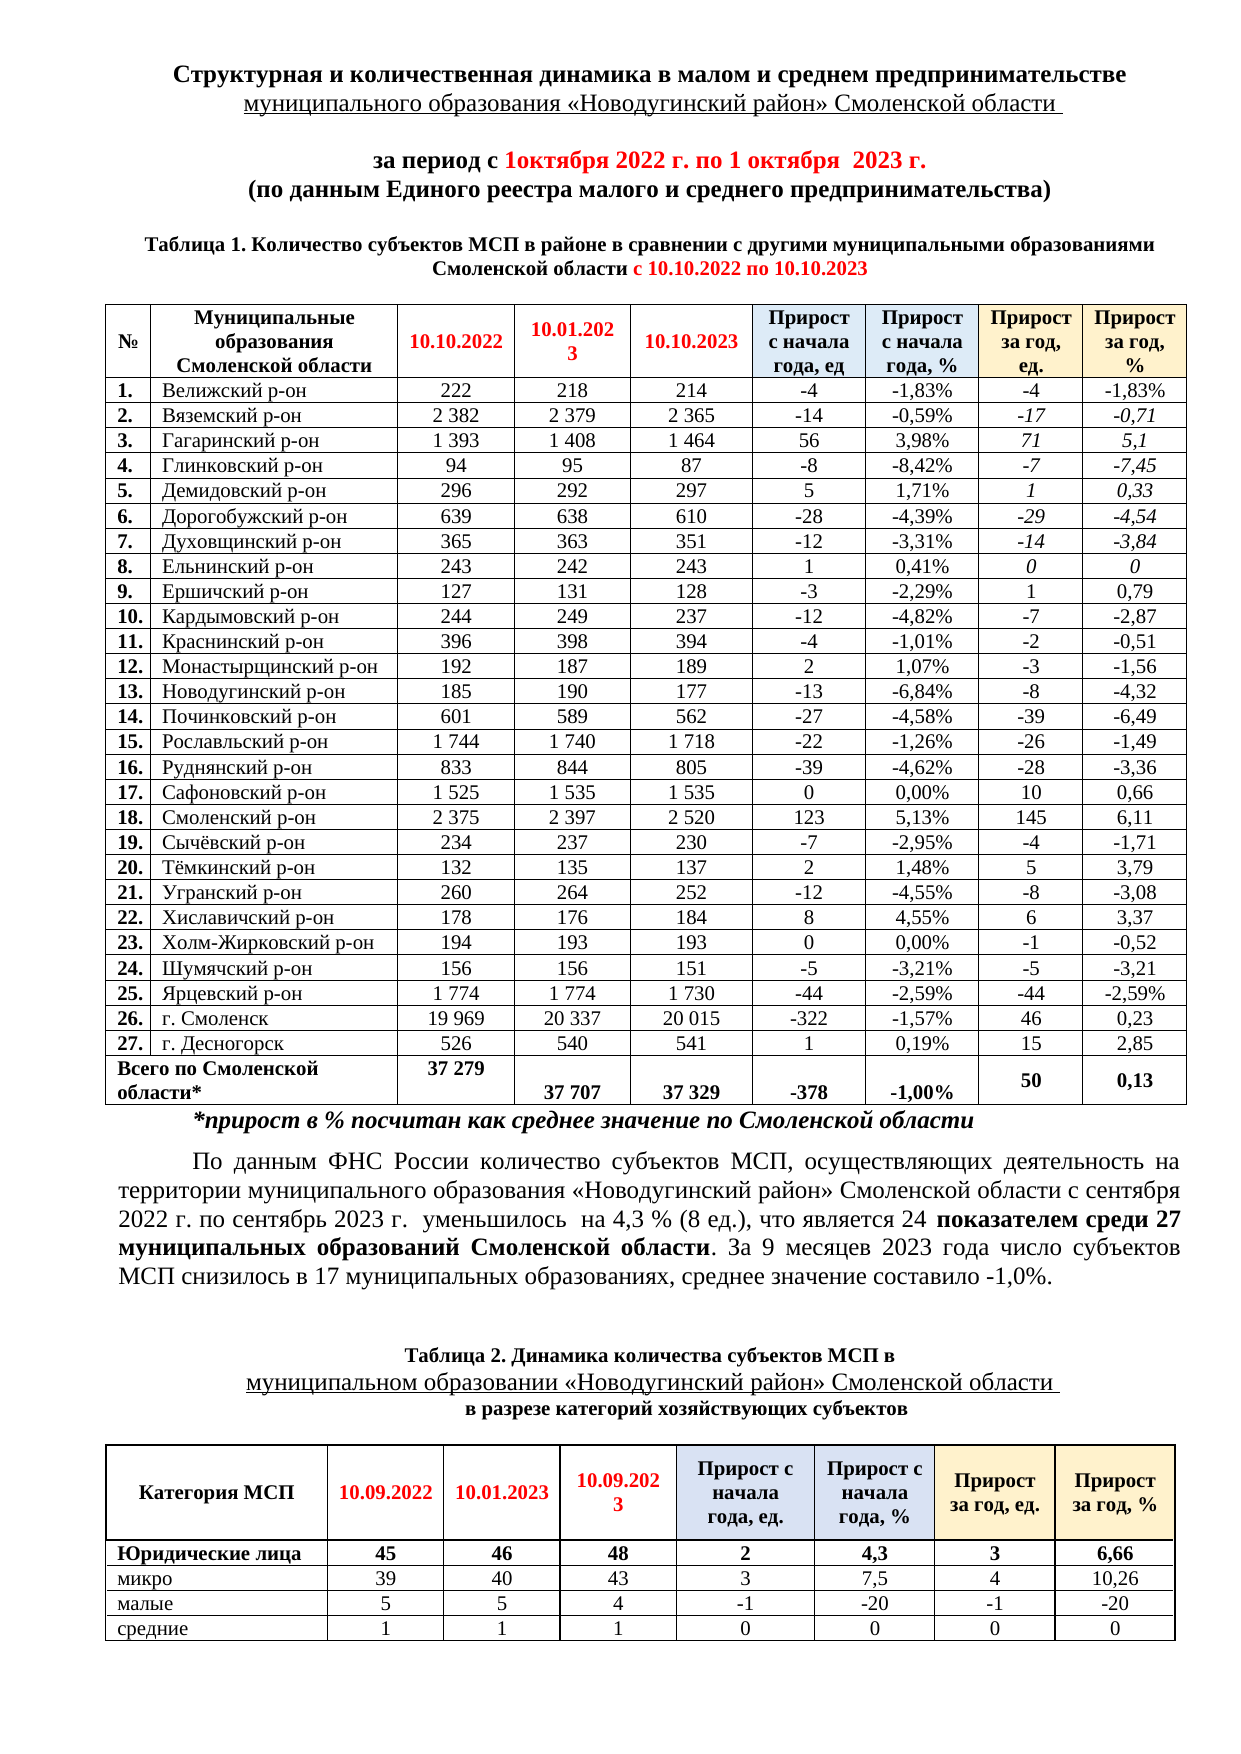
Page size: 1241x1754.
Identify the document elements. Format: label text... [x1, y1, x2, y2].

table_cell Юридические лица [106, 1541, 327, 1565]
table_header № [106, 305, 150, 377]
table_cell -44 [753, 981, 865, 1004]
table_cell 351 [631, 529, 752, 553]
table_cell 4 [561, 1591, 676, 1615]
table_cell малые [106, 1590, 327, 1615]
table_cell 601 [398, 704, 514, 728]
table_cell 95 [515, 453, 630, 477]
table_cell 43 [561, 1566, 676, 1590]
table_cell [106, 679, 150, 703]
table_cell [106, 730, 150, 753]
table_cell -17 [979, 403, 1082, 427]
table_cell 398 [515, 629, 630, 653]
table_cell -3 [753, 579, 865, 603]
table_cell [106, 504, 150, 528]
table_cell 135 [515, 855, 630, 879]
table_cell 0,13 [1083, 1056, 1186, 1104]
table_cell -28 [979, 755, 1082, 779]
table_header 10.10.2023 [631, 305, 752, 377]
table_cell [106, 930, 150, 954]
table_cell 2 397 [515, 805, 630, 829]
table_cell -1 [677, 1591, 814, 1615]
table_cell [106, 704, 150, 728]
table_cell Демидовский р-он [151, 479, 397, 502]
table_cell -8 [979, 679, 1082, 703]
table_cell 243 [631, 554, 752, 578]
table_cell -8 [753, 453, 865, 477]
table_cell 190 [515, 679, 630, 703]
table_cell 3 [935, 1541, 1054, 1565]
table_cell -3,21% [866, 955, 978, 979]
table_cell 1,71% [866, 479, 978, 502]
table_cell 365 [398, 529, 514, 553]
table_cell 7,5 [815, 1566, 934, 1590]
table_cell Всего по Смоленской области* [106, 1056, 397, 1104]
table_cell 2 365 [631, 403, 752, 427]
table_cell Рославльский р-он [151, 730, 397, 753]
table_cell 1 535 [631, 780, 752, 804]
table_cell 1 [753, 554, 865, 578]
table_cell 0,79 [1083, 579, 1186, 603]
table_cell 0,00% [866, 930, 978, 954]
table_cell Вяземский р-он [151, 403, 397, 427]
table_cell -5 [979, 955, 1082, 979]
table_cell 1,48% [866, 855, 978, 879]
table_cell 45 [328, 1541, 443, 1565]
table_cell 242 [515, 554, 630, 578]
table_cell -2,29% [866, 579, 978, 603]
table_cell 1 774 [398, 981, 514, 1004]
table_cell -20 [815, 1591, 934, 1615]
table_cell -1,26% [866, 730, 978, 753]
table_cell [106, 905, 150, 929]
table_cell -0,51 [1083, 629, 1186, 653]
table_cell 1,07% [866, 654, 978, 678]
table_cell -0,71 [1083, 403, 1186, 427]
table_cell -1,83% [1083, 378, 1186, 402]
table_cell [106, 855, 150, 879]
table_cell -29 [979, 504, 1082, 528]
table_cell 145 [979, 805, 1082, 829]
table_cell -39 [979, 704, 1082, 728]
table_cell 1 [979, 579, 1082, 603]
table_cell 638 [515, 504, 630, 528]
table_cell 2 520 [631, 805, 752, 829]
table_cell Ярцевский р-он [151, 981, 397, 1004]
table_cell 3,37 [1083, 905, 1186, 929]
table_cell -28 [753, 504, 865, 528]
table_cell Новодугинский р-он [151, 679, 397, 703]
text муниципальном образовании «Новодугинский район» Смоленской области [118, 1367, 1181, 1396]
table_cell средние [106, 1615, 327, 1640]
table_cell 5 [979, 855, 1082, 879]
table_cell [106, 805, 150, 829]
table_cell Велижский р-он [151, 378, 397, 402]
table_cell 222 [398, 378, 514, 402]
table_cell -3 [979, 654, 1082, 678]
table_cell Ельнинский р-он [151, 554, 397, 578]
table_cell [106, 479, 150, 502]
table_cell 151 [631, 955, 752, 979]
table_cell 1 464 [631, 428, 752, 452]
table_cell -3,31% [866, 529, 978, 553]
table_cell 540 [515, 1031, 630, 1055]
text (по данным Единого реестра малого и среднего предпринимательства) [118, 174, 1181, 203]
table_cell -39 [753, 755, 865, 779]
table_cell -1,49 [1083, 730, 1186, 753]
table_cell 1 535 [515, 780, 630, 804]
table_cell -2,95% [866, 830, 978, 854]
table_cell -6,84% [866, 679, 978, 703]
table_cell -7 [979, 604, 1082, 628]
table_cell 639 [398, 504, 514, 528]
table_header 10.09.2022 [328, 1446, 443, 1539]
text Структурная и количественная динамика в малом и среднем предпринимательстве муниципального образования «Новодугинский район» Смоленской области [118, 59, 1181, 117]
table_cell 2 [677, 1541, 814, 1565]
table_cell 805 [631, 755, 752, 779]
table_cell 39 [328, 1566, 443, 1590]
table_cell 131 [515, 579, 630, 603]
table_cell -4,58% [866, 704, 978, 728]
table_cell 37 279 [398, 1056, 514, 1104]
table_cell -27 [753, 704, 865, 728]
table_cell [106, 403, 150, 427]
table_cell -12 [753, 880, 865, 904]
table_cell 0 [979, 554, 1082, 578]
table_cell -14 [753, 403, 865, 427]
table_cell -14 [979, 529, 1082, 553]
table_header Прирост с начала года, ед. [677, 1446, 814, 1539]
table_header 10.10.2022 [398, 305, 514, 377]
table_cell 396 [398, 629, 514, 653]
table_cell 19 969 [398, 1006, 514, 1030]
table_cell Духовщинский р-он [151, 529, 397, 553]
table_cell 541 [631, 1031, 752, 1055]
table_cell -2,87 [1083, 604, 1186, 628]
table_cell [106, 529, 150, 553]
table_cell -4,39% [866, 504, 978, 528]
table_cell 1 744 [398, 730, 514, 753]
table_cell [106, 955, 150, 979]
table_cell 123 [753, 805, 865, 829]
table_cell 0 [1083, 554, 1186, 578]
table_cell 128 [631, 579, 752, 603]
table_cell -4 [979, 830, 1082, 854]
table_cell Смоленский р-он [151, 805, 397, 829]
table_cell -0,52 [1083, 930, 1186, 954]
table_cell 394 [631, 629, 752, 653]
table_cell -44 [979, 981, 1082, 1004]
table_header 10.01.2023 [515, 305, 630, 377]
table_cell -4 [753, 378, 865, 402]
table_cell -3,21 [1083, 955, 1186, 979]
table_cell 87 [631, 453, 752, 477]
table_cell Тёмкинский р-он [151, 855, 397, 879]
text Таблица 1. Количество субъектов МСП в районе в сравнении с другими муниципальными образованиями Смоленской области с 10.10.2022 по 10.10.2023 [118, 232, 1181, 280]
table_cell 15 [979, 1031, 1082, 1055]
table_cell 5 [753, 479, 865, 502]
table_cell 127 [398, 579, 514, 603]
table_cell 1 740 [515, 730, 630, 753]
table_cell [106, 880, 150, 904]
table_cell Гагаринский р-он [151, 428, 397, 452]
table_cell 526 [398, 1031, 514, 1055]
table_cell 37 707 [515, 1056, 630, 1104]
table_cell 264 [515, 880, 630, 904]
table_cell 0 [1056, 1615, 1174, 1640]
table_cell -7 [979, 453, 1082, 477]
table_cell 50 [979, 1056, 1082, 1104]
table_cell 0 [677, 1616, 814, 1640]
table_cell -6,49 [1083, 704, 1186, 728]
text в разрезе категорий хозяйствующих субъектов [118, 1396, 1181, 1420]
table_cell Монастырщинский р-он [151, 654, 397, 678]
table_cell 176 [515, 905, 630, 929]
table_cell -8,42% [866, 453, 978, 477]
table_cell 48 [561, 1541, 676, 1565]
table_cell 6,11 [1083, 805, 1186, 829]
table_cell 252 [631, 880, 752, 904]
table_cell 6 [979, 905, 1082, 929]
table_cell -3,84 [1083, 529, 1186, 553]
table_cell 2 375 [398, 805, 514, 829]
table_cell 292 [515, 479, 630, 502]
table_header Прирост за год, ед. [979, 305, 1082, 377]
table_cell -1,83% [866, 378, 978, 402]
table_cell 1 408 [515, 428, 630, 452]
table_cell [106, 780, 150, 804]
table_cell -7,45 [1083, 453, 1186, 477]
table_cell 187 [515, 654, 630, 678]
table_cell 46 [444, 1541, 559, 1565]
table_cell 10,26 [1056, 1565, 1174, 1590]
table_cell -5 [753, 955, 865, 979]
table_cell 296 [398, 479, 514, 502]
table_cell 5,1 [1083, 428, 1186, 452]
table_cell -1 [979, 930, 1082, 954]
table_cell 4 [935, 1566, 1054, 1590]
table_cell -1,56 [1083, 654, 1186, 678]
table_cell 237 [631, 604, 752, 628]
table_cell [106, 428, 150, 452]
table_cell 0,19% [866, 1031, 978, 1055]
table_cell -4,55% [866, 880, 978, 904]
table_cell 1 [561, 1616, 676, 1640]
table_cell [106, 981, 150, 1004]
table_cell 185 [398, 679, 514, 703]
text за период с 1октября 2022 г. по 1 октября 2023 г. [118, 145, 1181, 174]
table_cell 249 [515, 604, 630, 628]
table_cell 0 [753, 930, 865, 954]
table_cell 297 [631, 479, 752, 502]
table_cell 37 329 [631, 1056, 752, 1104]
table_cell -13 [753, 679, 865, 703]
table_cell 3 [677, 1566, 814, 1590]
table_cell 260 [398, 880, 514, 904]
table_cell 3,98% [866, 428, 978, 452]
table_cell -12 [753, 604, 865, 628]
table_cell -1,01% [866, 629, 978, 653]
table_cell 0,00% [866, 780, 978, 804]
table_cell Сычёвский р-он [151, 830, 397, 854]
table_cell 3,79 [1083, 855, 1186, 879]
table_cell Шумячский р-он [151, 955, 397, 979]
table_cell Починковский р-он [151, 704, 397, 728]
table_cell 589 [515, 704, 630, 728]
table_cell -4 [979, 378, 1082, 402]
table_cell 4,55% [866, 905, 978, 929]
table_cell -26 [979, 730, 1082, 753]
table_cell [106, 579, 150, 603]
table_header 10.09.2023 [561, 1446, 676, 1539]
table_cell 193 [515, 930, 630, 954]
table_cell -1 [935, 1591, 1054, 1615]
table_cell Сафоновский р-он [151, 780, 397, 804]
table_cell 0 [935, 1616, 1054, 1640]
table_cell [106, 378, 150, 402]
table_cell [106, 830, 150, 854]
table_cell -2,59% [1083, 981, 1186, 1004]
table_cell 0 [815, 1616, 934, 1640]
table_cell 214 [631, 378, 752, 402]
table_cell [106, 654, 150, 678]
table_cell -4,32 [1083, 679, 1186, 703]
table_cell 1 393 [398, 428, 514, 452]
table_cell 193 [631, 930, 752, 954]
table_cell 192 [398, 654, 514, 678]
table_cell Глинковский р-он [151, 453, 397, 477]
table_cell [106, 1006, 150, 1030]
table_cell -4,82% [866, 604, 978, 628]
table_cell -322 [753, 1006, 865, 1030]
table_cell микро [106, 1565, 327, 1590]
table_cell -378 [753, 1056, 865, 1104]
table_cell [106, 755, 150, 779]
table_cell -2 [979, 629, 1082, 653]
table_cell 243 [398, 554, 514, 578]
table_cell Дорогобужский р-он [151, 504, 397, 528]
table_cell -3,36 [1083, 755, 1186, 779]
table_cell 46 [979, 1006, 1082, 1030]
table_header Прирост с начала года, % [815, 1446, 934, 1539]
table_cell [106, 453, 150, 477]
table_cell Хиславичский р-он [151, 905, 397, 929]
table_cell 610 [631, 504, 752, 528]
table_cell 1 730 [631, 981, 752, 1004]
table_cell 244 [398, 604, 514, 628]
table_cell г. Смоленск [151, 1006, 397, 1030]
table_cell [106, 1031, 150, 1055]
text *прирост в % посчитан как среднее значение по Смоленской области [118, 1105, 1181, 1134]
table_cell 1 [753, 1031, 865, 1055]
table_cell 6,66 [1056, 1539, 1174, 1565]
table_cell 1 718 [631, 730, 752, 753]
table_header Прирост за год, ед. [935, 1446, 1054, 1539]
table_cell 132 [398, 855, 514, 879]
table_header Прирост с начала года, ед [753, 305, 865, 377]
table_cell 833 [398, 755, 514, 779]
table_cell 156 [515, 955, 630, 979]
table_cell 0,23 [1083, 1006, 1186, 1030]
table_header 10.01.2023 [444, 1446, 559, 1539]
table_cell 2 379 [515, 403, 630, 427]
table_cell 363 [515, 529, 630, 553]
table_cell 1 774 [515, 981, 630, 1004]
table_cell Ершичский р-он [151, 579, 397, 603]
table_cell 40 [444, 1566, 559, 1590]
table_cell -1,00% [866, 1056, 978, 1104]
table_cell 5 [328, 1591, 443, 1615]
table_header Муниципальные образования Смоленской области [151, 305, 397, 377]
table_cell 156 [398, 955, 514, 979]
table_cell -4,54 [1083, 504, 1186, 528]
table_cell Кардымовский р-он [151, 604, 397, 628]
table_cell Холм-Жирковский р-он [151, 930, 397, 954]
table_cell 184 [631, 905, 752, 929]
text По данным ФНС России количество субъектов МСП, осуществляющих деятельность на территории муниципального образования «Новодугинский район» Смоленской области с сентября 2022 г. по сентябрь 2023 г. уменьшилось на 4,3 % (8 ед.), что является 24 показателем среди 27 муниципальных образований Смоленской области. За 9 месяцев 2023 года число субъектов МСП снизилось в 17 муниципальных образованиях, среднее значение составило -1,0%. [118, 1146, 1181, 1290]
table_cell 562 [631, 704, 752, 728]
table_header Категория МСП [107, 1446, 327, 1539]
table_cell Руднянский р-он [151, 755, 397, 779]
table_cell 189 [631, 654, 752, 678]
table_cell 0,33 [1083, 479, 1186, 502]
table_cell 4,3 [815, 1541, 934, 1565]
table_cell [106, 629, 150, 653]
table_cell 20 337 [515, 1006, 630, 1030]
table_cell 56 [753, 428, 865, 452]
table_cell 1 [444, 1616, 559, 1640]
table_header Прирост с начала года, % [866, 305, 978, 377]
table_cell 2 [753, 855, 865, 879]
table_cell 1 [328, 1616, 443, 1640]
table_cell 137 [631, 855, 752, 879]
table_cell 10 [979, 780, 1082, 804]
table_cell 1 525 [398, 780, 514, 804]
table_cell г. Десногорск [151, 1031, 397, 1055]
table_cell -1,57% [866, 1006, 978, 1030]
table_cell 94 [398, 453, 514, 477]
text Таблица 2. Динамика количества субъектов МСП в [118, 1343, 1181, 1367]
table_header Прирост за год, % [1056, 1446, 1174, 1539]
table_cell 178 [398, 905, 514, 929]
table_cell -22 [753, 730, 865, 753]
table_cell -4,62% [866, 755, 978, 779]
table_cell 234 [398, 830, 514, 854]
table_cell -20 [1056, 1590, 1174, 1615]
table_cell -2,59% [866, 981, 978, 1004]
table_cell 218 [515, 378, 630, 402]
table_cell -1,71 [1083, 830, 1186, 854]
table_cell 0,66 [1083, 780, 1186, 804]
table_cell -4 [753, 629, 865, 653]
table_cell 237 [515, 830, 630, 854]
table_cell [106, 604, 150, 628]
table_cell 177 [631, 679, 752, 703]
table_cell 2,85 [1083, 1031, 1186, 1055]
table_cell 5 [444, 1591, 559, 1615]
table_cell Краснинский р-он [151, 629, 397, 653]
table_cell -0,59% [866, 403, 978, 427]
table_cell -7 [753, 830, 865, 854]
table_cell 2 382 [398, 403, 514, 427]
table_cell 8 [753, 905, 865, 929]
table_cell 844 [515, 755, 630, 779]
table_cell 0,41% [866, 554, 978, 578]
table_cell -12 [753, 529, 865, 553]
table_cell -3,08 [1083, 880, 1186, 904]
table_cell 1 [979, 479, 1082, 502]
table_cell 230 [631, 830, 752, 854]
table_cell 2 [753, 654, 865, 678]
table_cell 71 [979, 428, 1082, 452]
table_cell 20 015 [631, 1006, 752, 1030]
table_header Прирост за год, % [1083, 305, 1186, 377]
table_cell Угранский р-он [151, 880, 397, 904]
table_cell 0 [753, 780, 865, 804]
table_cell -8 [979, 880, 1082, 904]
table_cell [106, 554, 150, 578]
table_cell 5,13% [866, 805, 978, 829]
table_cell 194 [398, 930, 514, 954]
